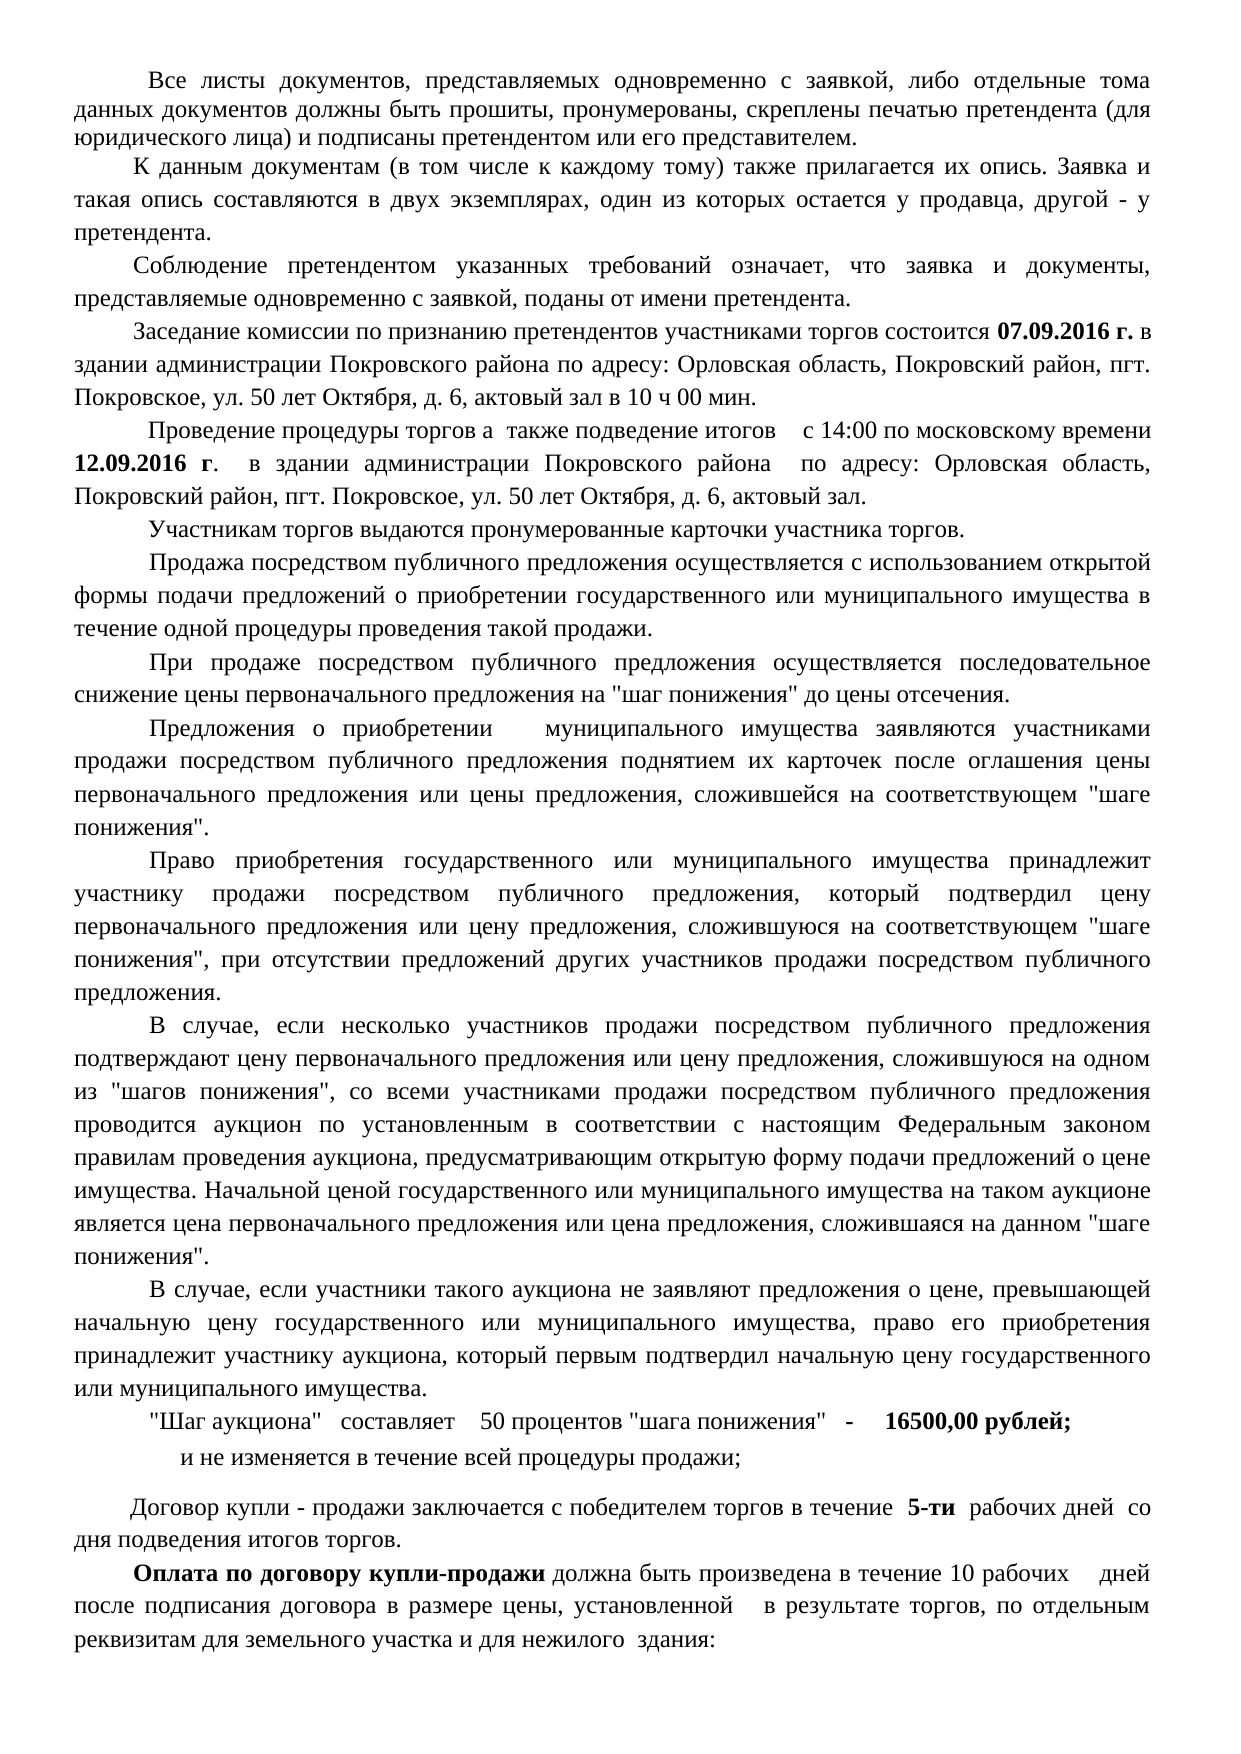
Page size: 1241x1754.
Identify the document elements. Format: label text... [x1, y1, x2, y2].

text Право приобретения государственного или муниципального имущества принадлежит участнику продажи посредством публичного предложения, который подтвердил цену первоначального предложения или цену предложения, сложившуюся на соответствующем "шаге понижения", при отсутствии предложений других участников продажи посредством публичного предложения. [74, 845, 1152, 1006]
text и не изменяется в течение всей процедуры продажи; [74, 1442, 1152, 1471]
text Заседание комиссии по признанию претендентов участниками торгов состоится 07.09.2016 г. в здании администрации Покровского района по адресу: Орловская область, Покровский район, пгт. Покровское, ул. 50 лет Октября, д. 6, актовый зал в 10 ч 00 мин. [74, 316, 1152, 411]
text Продажа посредством публичного предложения осуществляется с использованием открытой формы подачи предложений о приобретении государственного или муниципального имущества в течение одной процедуры проведения такой продажи. [74, 547, 1152, 642]
text Все листы документов, представляемых одновременно с заявкой, либо отдельные тома данных документов должны быть прошиты, пронумерованы, скреплены печатью претендента (для юридического лица) и подписаны претендентом или его представителем. [74, 65, 1152, 151]
text При продаже посредством публичного предложения осуществляется последовательное снижение цены первоначального предложения на "шаг понижения" до цены отсечения. [74, 647, 1152, 708]
text "Шаг аукциона" составляет 50 процентов "шага понижения" - 16500,00 рублей; [74, 1406, 1152, 1435]
text В случае, если несколько участников продажи посредством публичного предложения подтверждают цену первоначального предложения или цену предложения, сложившуюся на одном из "шагов понижения", со всеми участниками продажи посредством публичного предложения проводится аукцион по установленным в соответствии с настоящим Федеральным законом правилам проведения аукциона, предусматривающим открытую форму подачи предложений о цене имущества. Начальной ценой государственного или муниципального имущества на таком аукционе является цена первоначального предложения или цена предложения, сложившаяся на данном "шаге понижения". [74, 1010, 1152, 1270]
text Оплата по договору купли-продажи должна быть произведена в течение 10 рабочих дней после подписания договора в размере цены, установленной в результате торгов, по отдельным реквизитам для земельного участка и для нежилого здания: [74, 1558, 1152, 1652]
text Соблюдение претендентом указанных требований означает, что заявка и документы, представляемые одновременно с заявкой, поданы от имени претендента. [74, 250, 1152, 312]
text Договор купли - продажи заключается с победителем торгов в течение 5-ти рабочих дней со дня подведения итогов торгов. [74, 1492, 1152, 1553]
text Предложения о приобретении муниципального имущества заявляются участниками продажи посредством публичного предложения поднятием их карточек после оглашения цены первоначального предложения или цены предложения, сложившейся на соответствующем "шаге понижения". [74, 713, 1152, 840]
text Участникам торгов выдаются пронумерованные карточки участника торгов. [74, 514, 1152, 543]
text К данным документам (в том числе к каждому тому) также прилагается их опись. Заявка и такая опись составляются в двух экземплярах, один из которых остается у продавца, другой - у претендента. [74, 151, 1152, 246]
text В случае, если участники такого аукциона не заявляют предложения о цене, превышающей начальную цену государственного или муниципального имущества, право его приобретения принадлежит участнику аукциона, который первым подтвердил начальную цену государственного или муниципального имущества. [74, 1274, 1152, 1402]
text Проведение процедуры торгов а также подведение итогов с 14:00 по московскому времени 12.09.2016 г. в здании администрации Покровского района по адресу: Орловская область, Покровский район, пгт. Покровское, ул. 50 лет Октября, д. 6, актовый зал. [74, 415, 1152, 510]
